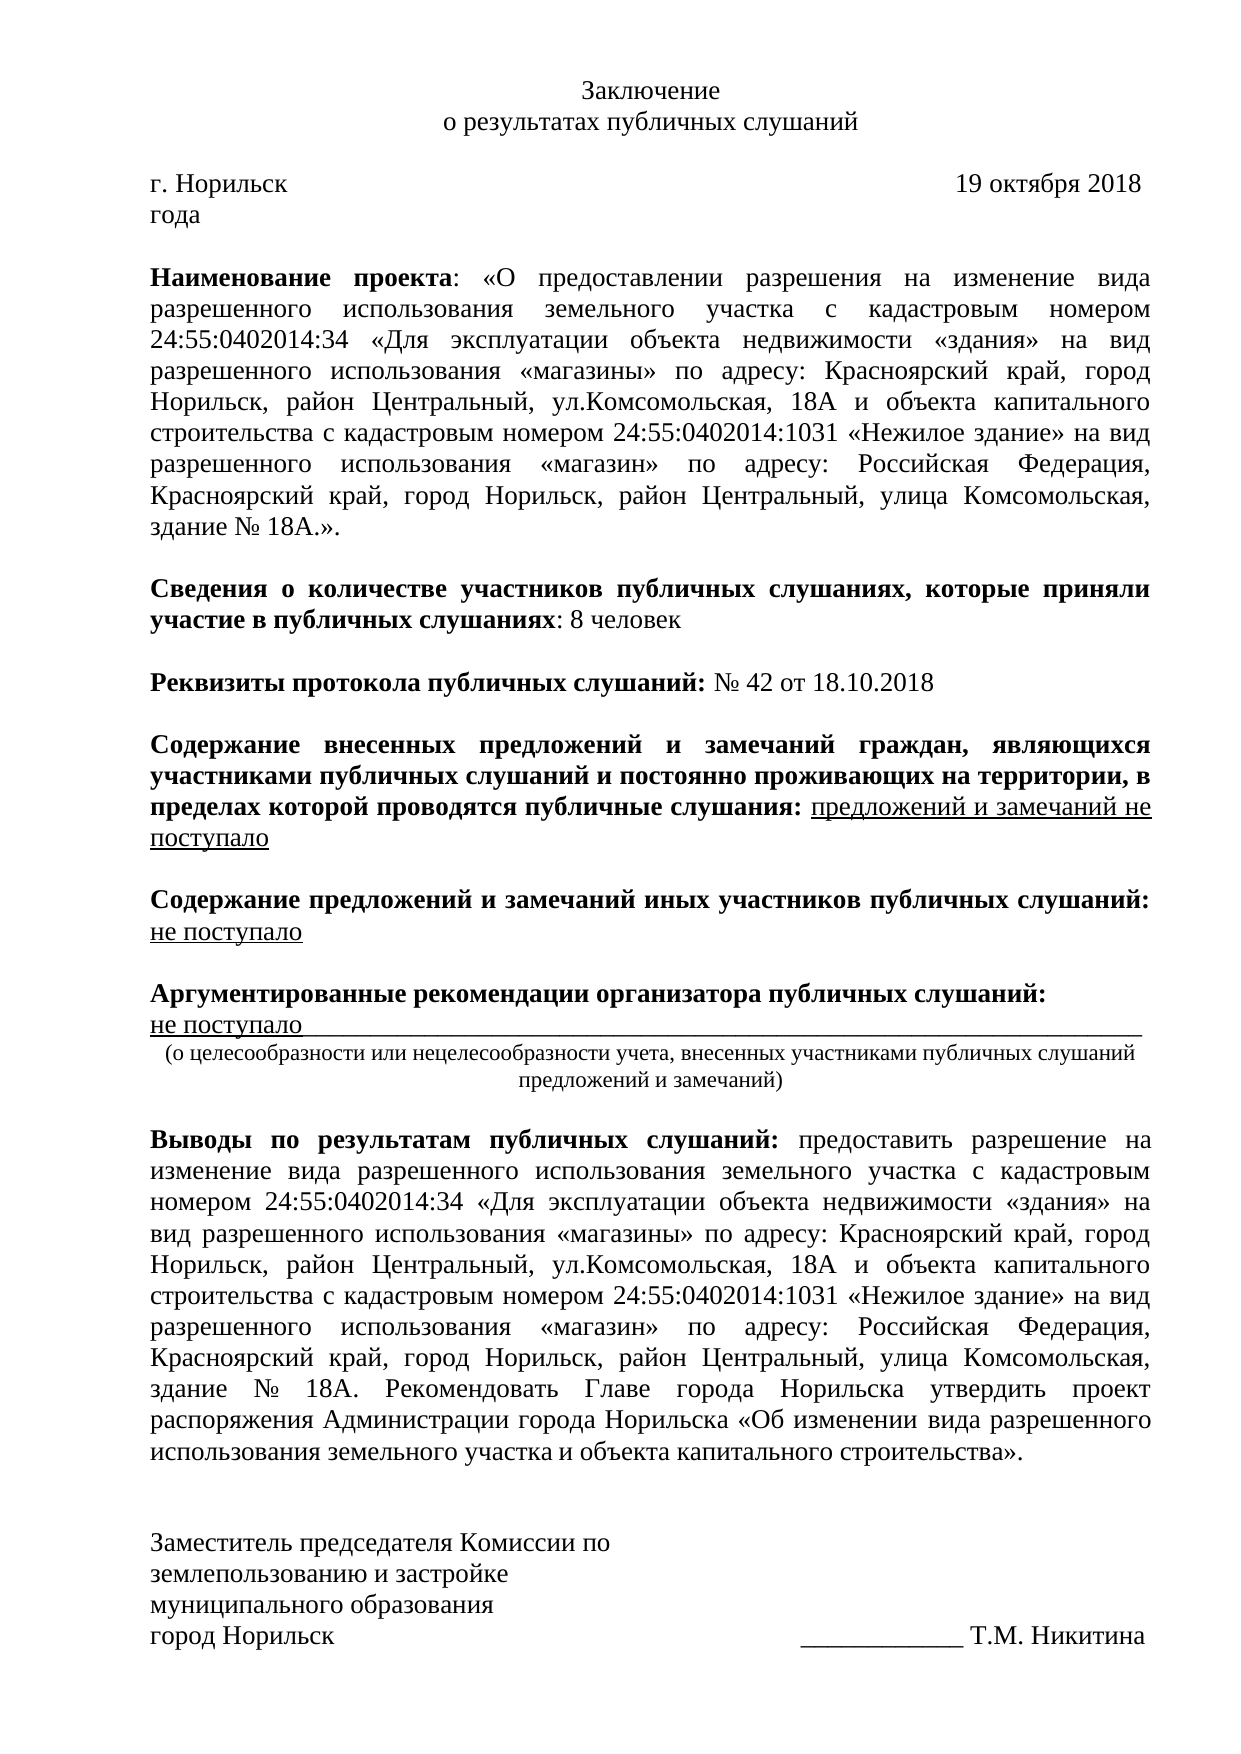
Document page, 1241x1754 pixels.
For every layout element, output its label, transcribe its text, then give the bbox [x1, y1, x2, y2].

text не поступало______________________________________________________________ [150, 1008, 1152, 1039]
text Реквизиты протокола публичных слушаний: № 42 от 18.10.2018 [150, 666, 1152, 697]
text Содержание предложений и замечаний иных участников публичных слушаний: не поступало [150, 884, 1152, 946]
text Сведения о количестве участников публичных слушаниях, которые приняли участие в публичных слушаниях: 8 человек [150, 572, 1152, 634]
text Наименование проекта: «О предоставлении разрешения на изменение вида разрешенного использования земельного участка с кадастровым номером 24:55:0402014:34 «Для эксплуатации объекта недвижимости «здания» на вид разрешенного использования «магазины» по адресу: Красноярский край, город Норильск, район Центральный, ул.Комсомольская, 18А и объекта капитального строительства с кадастровым номером 24:55:0402014:1031 «Нежилое здание» на вид разрешенного использования «магазин» по адресу: Российская Федерация, Красноярский край, город Норильск, район Центральный, улица Комсомольская, здание № 18А.». [150, 261, 1152, 541]
text землепользованию и застройке [150, 1557, 1152, 1588]
text о результатах публичных слушаний [150, 105, 1152, 136]
text Заключение [150, 74, 1152, 105]
text Содержание внесенных предложений и замечаний граждан, являющихся участниками публичных слушаний и постоянно проживающих на территории, в пределах которой проводятся публичные слушания: предложений и замечаний не поступало [150, 728, 1152, 852]
text г. Норильск 19 октября 2018 года [150, 167, 1152, 229]
text Выводы по результатам публичных слушаний: предоставить разрешение на изменение вида разрешенного использования земельного участка с кадастровым номером 24:55:0402014:34 «Для эксплуатации объекта недвижимости «здания» на вид разрешенного использования «магазины» по адресу: Красноярский край, город Норильск, район Центральный, ул.Комсомольская, 18А и объекта капитального строительства с кадастровым номером 24:55:0402014:1031 «Нежилое здание» на вид разрешенного использования «магазин» по адресу: Российская Федерация, Красноярский край, город Норильск, район Центральный, улица Комсомольская, здание № 18А. Рекомендовать Главе города Норильска утвердить проект распоряжения Администрации города Норильска «Об изменении вида разрешенного использования земельного участка и объекта капитального строительства». [150, 1123, 1152, 1466]
text (о целесообразности или нецелесообразности учета, внесенных участниками публичных слушаний предложений и замечаний) [150, 1039, 1152, 1092]
text Заместитель председателя Комиссии по [150, 1526, 1152, 1557]
text Аргументированные рекомендации организатора публичных слушаний: [150, 977, 1152, 1008]
text город Норильск ____________ Т.М. Никитина [150, 1619, 1152, 1650]
text муниципального образования [150, 1588, 1152, 1619]
